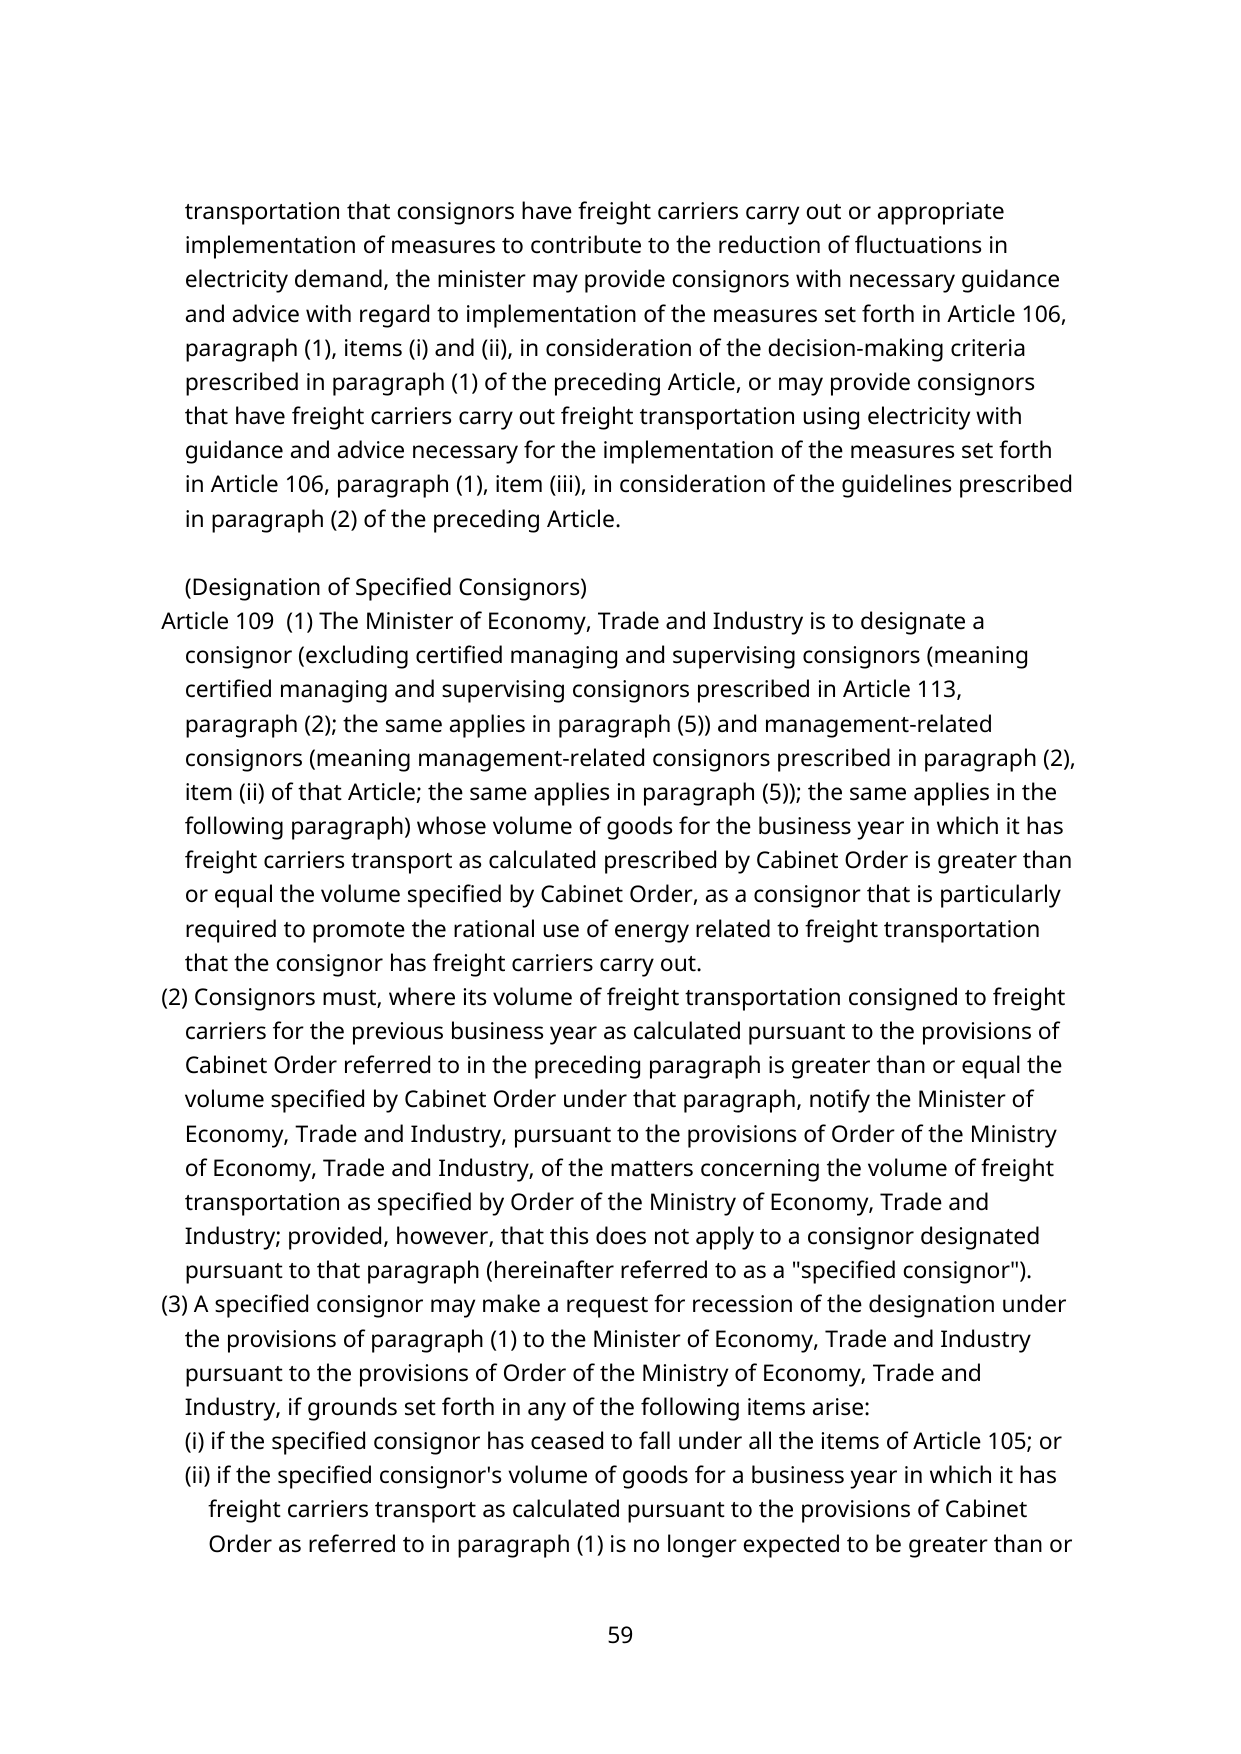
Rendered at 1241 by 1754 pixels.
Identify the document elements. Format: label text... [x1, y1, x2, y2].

text (2) Consignors must, where its volume of freight transportation consigned to freight carriers for the previous business year as calculated pursuant to the provisions of Cabinet Order referred to in the preceding paragraph is greater than or equal the volume specified by Cabinet Order under that paragraph, notify the Minister of Economy, Trade and Industry, pursuant to the provisions of Order of the Ministry of Economy, Trade and Industry, of the matters concerning the volume of freight transportation as specified by Order of the Ministry of Economy, Trade and Industry; provided, however, that this does not apply to a consignor designated pursuant to that paragraph (hereinafter referred to as a "specified consignor"). [161, 979, 1079, 1287]
text (i) if the specified consignor has ceased to fall under all the items of Article 105; or [184, 1424, 1079, 1458]
text Article 109 (1) The Minister of Economy, Trade and Industry is to designate a consignor (excluding certified managing and supervising consignors (meaning certified managing and supervising consignors prescribed in Article 113, paragraph (2); the same applies in paragraph (5)) and management-related consignors (meaning management-related consignors prescribed in paragraph (2), item (ii) of that Article; the same applies in paragraph (5)); the same applies in the following paragraph) whose volume of goods for the business year in which it has freight carriers transport as calculated prescribed by Cabinet Order is greater than or equal the volume specified by Cabinet Order, as a consignor that is particularly required to promote the rational use of energy related to freight transportation that the consignor has freight carriers carry out. [161, 604, 1079, 979]
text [161, 194, 1079, 535]
text (3) A specified consignor may make a request for recession of the designation under the provisions of paragraph (1) to the Minister of Economy, Trade and Industry pursuant to the provisions of Order of the Ministry of Economy, Trade and Industry, if grounds set forth in any of the following items arise: [161, 1287, 1079, 1424]
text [184, 1458, 1079, 1560]
text (Designation of Specified Consignors) [184, 569, 1079, 604]
